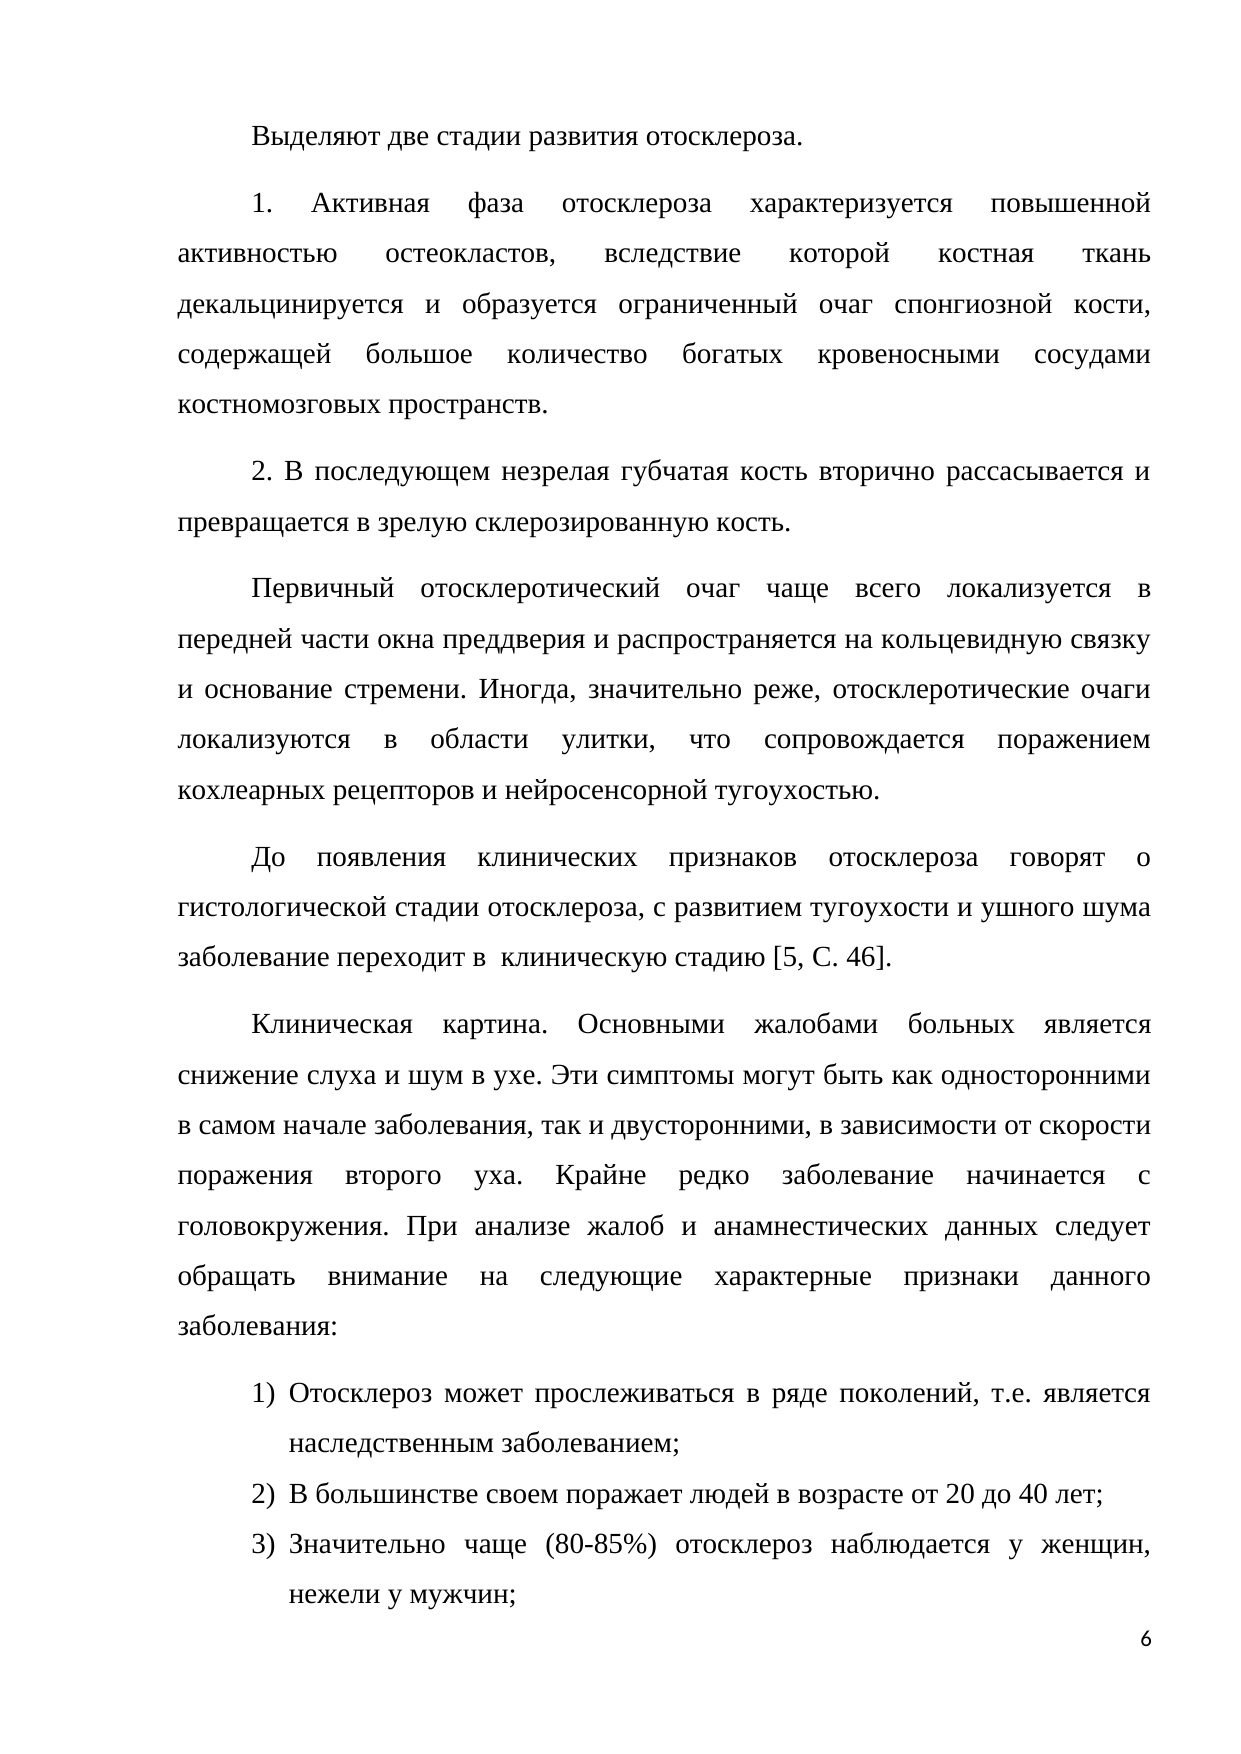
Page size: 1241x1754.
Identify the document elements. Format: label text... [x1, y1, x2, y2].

text Выделяют две стадии развития отосклероза. [177, 118, 1152, 152]
text 2. В последующем незрелая губчатая кость вторично рассасывается и превращается в зрелую склерозированную кость. [177, 453, 1152, 537]
text До появления клинических признаков отосклероза говорят о гистологической стадии отосклероза, с развитием тугоухости и ушного шума заболевание переходит в клиническую стадию [5, C. 46]. [177, 839, 1152, 973]
list Значительно чаще (80-85%) отосклероз наблюдается у женщин, нежели у мужчин; [251, 1526, 1152, 1610]
list В большинстве своем поражает людей в возрасте от 20 до 40 лет; [251, 1476, 1152, 1509]
text Первичный отосклеротический очаг чаще всего локализуется в передней части окна преддверия и распространяется на кольцевидную связку и основание стремени. Иногда, значительно реже, отосклеротические очаги локализуются в области улитки, что сопровождается поражением кохлеарных рецепторов и нейросенсорной тугоухостью. [177, 571, 1152, 805]
text 1. Активная фаза отосклероза характеризуется повышенной активностью остеокластов, вследствие которой костная ткань декальцинируется и образуется ограниченный очаг спонгиозной кости, содержащей большое количество богатых кровеносными сосудами костномозговых пространств. [177, 185, 1152, 420]
text Клиническая картина. Основными жалобами больных является снижение слуха и шум в ухе. Эти симптомы могут быть как односторонними в самом начале заболевания, так и двусторонними, в зависимости от скорости поражения второго уха. Крайне редко заболевание начинается с головокружения. При анализе жалоб и анамнестических данных следует обращать внимание на следующие характерные признаки данного заболевания: [177, 1006, 1152, 1342]
list Отосклероз может прослеживаться в ряде поколений, т.е. является наследственным заболеванием; [251, 1375, 1152, 1459]
